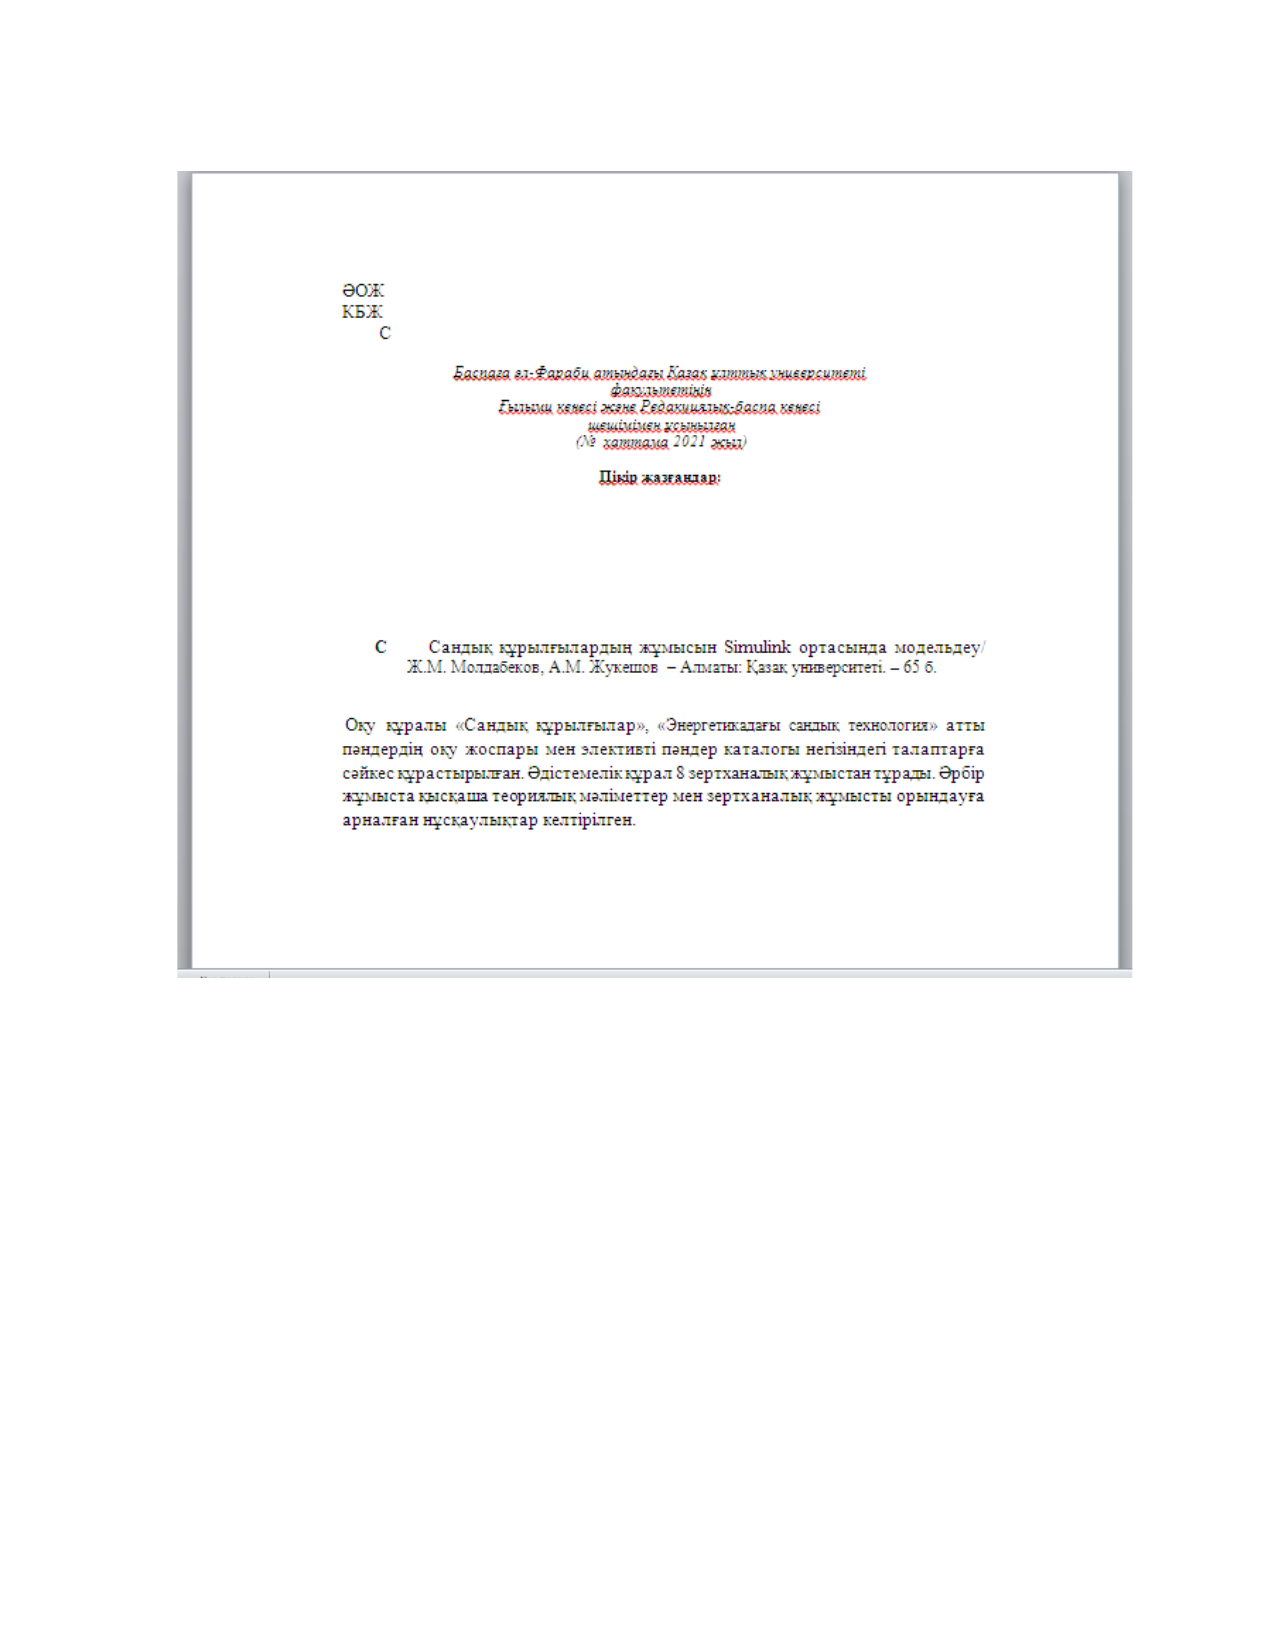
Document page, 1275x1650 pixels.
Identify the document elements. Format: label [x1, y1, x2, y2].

picture [177, 171, 1133, 978]
